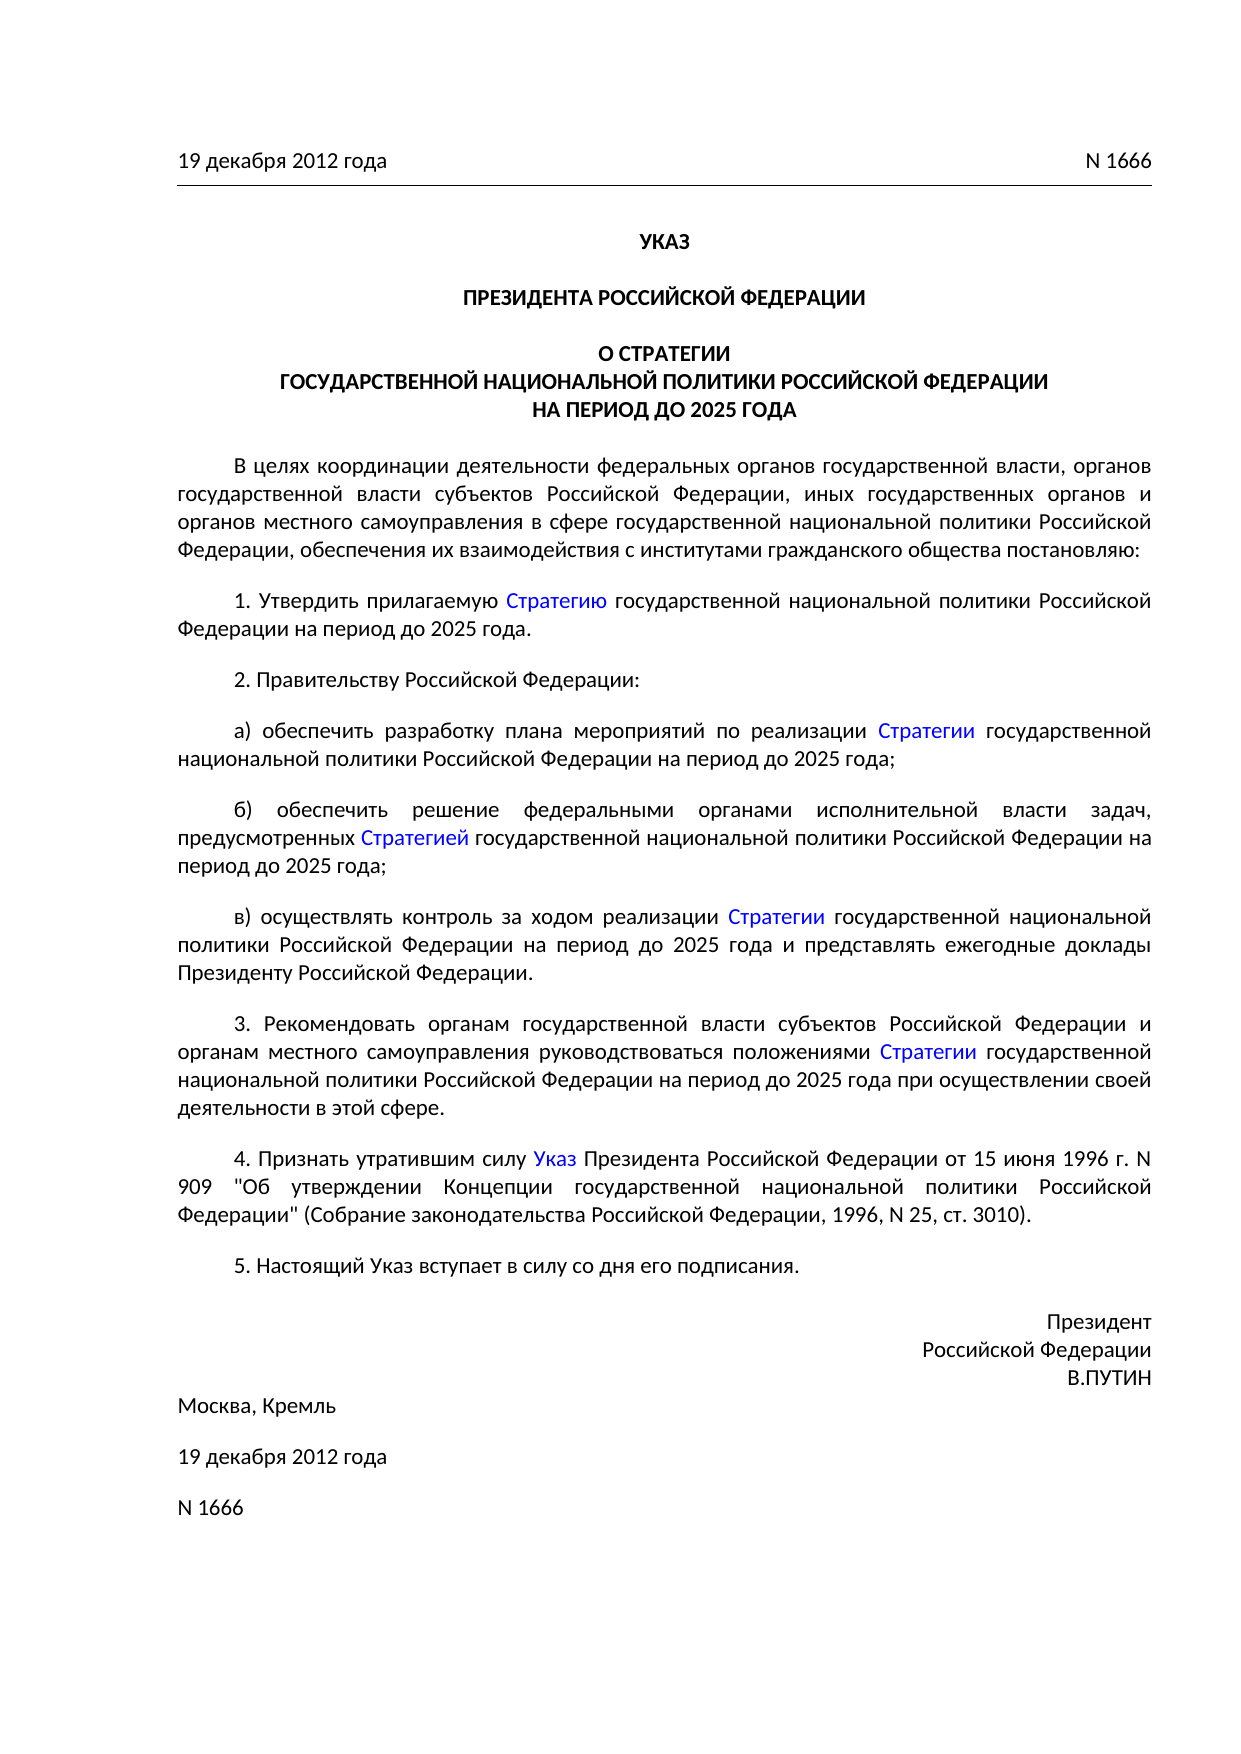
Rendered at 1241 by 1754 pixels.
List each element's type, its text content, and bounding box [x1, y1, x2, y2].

text а) обеспечить разработку плана мероприятий по реализации Стратегии государственной национальной политики Российской Федерации на период до 2025 года; [177, 716, 1152, 772]
text Москва, Кремль [177, 1391, 1152, 1419]
text 19 декабря 2012 года [177, 1442, 1152, 1470]
table_header 19 декабря 2012 года [177, 146, 664, 174]
text 2. Правительству Российской Федерации: [177, 665, 1152, 693]
title НА ПЕРИОД ДО 2025 ГОДА [177, 395, 1152, 423]
text В целях координации деятельности федеральных органов государственной власти, органов государственной власти субъектов Российской Федерации, иных государственных органов и органов местного самоуправления в сфере государственной национальной политики Российской Федерации, обеспечения их взаимодействия с институтами гражданского общества постановляю: [177, 451, 1152, 563]
text 3. Рекомендовать органам государственной власти субъектов Российской Федерации и органам местного самоуправления руководствоваться положениями Стратегии государственной национальной политики Российской Федерации на период до 2025 года при осуществлении своей деятельности в этой сфере. [177, 1009, 1152, 1121]
title ГОСУДАРСТВЕННОЙ НАЦИОНАЛЬНОЙ ПОЛИТИКИ РОССИЙСКОЙ ФЕДЕРАЦИИ [177, 367, 1152, 395]
text в) осуществлять контроль за ходом реализации Стратегии государственной национальной политики Российской Федерации на период до 2025 года и представлять ежегодные доклады Президенту Российской Федерации. [177, 902, 1152, 986]
title ПРЕЗИДЕНТА РОССИЙСКОЙ ФЕДЕРАЦИИ [177, 283, 1152, 311]
text 4. Признать утратившим силу Указ Президента Российской Федерации от 15 июня 1996 г. N 909 "Об утверждении Концепции государственной национальной политики Российской Федерации" (Собрание законодательства Российской Федерации, 1996, N 25, ст. 3010). [177, 1144, 1152, 1228]
table_header N 1666 [664, 146, 1152, 174]
text б) обеспечить решение федеральными органами исполнительной власти задач, предусмотренных Стратегией государственной национальной политики Российской Федерации на период до 2025 года; [177, 795, 1152, 879]
text 5. Настоящий Указ вступает в силу со дня его подписания. [177, 1251, 1152, 1279]
title О СТРАТЕГИИ [177, 339, 1152, 367]
text Президент [177, 1307, 1152, 1335]
title УКАЗ [177, 227, 1152, 255]
text N 1666 [177, 1493, 1152, 1521]
text Российской Федерации [177, 1335, 1152, 1363]
text В.ПУТИН [177, 1363, 1152, 1391]
text 1. Утвердить прилагаемую Стратегию государственной национальной политики Российской Федерации на период до 2025 года. [177, 586, 1152, 642]
